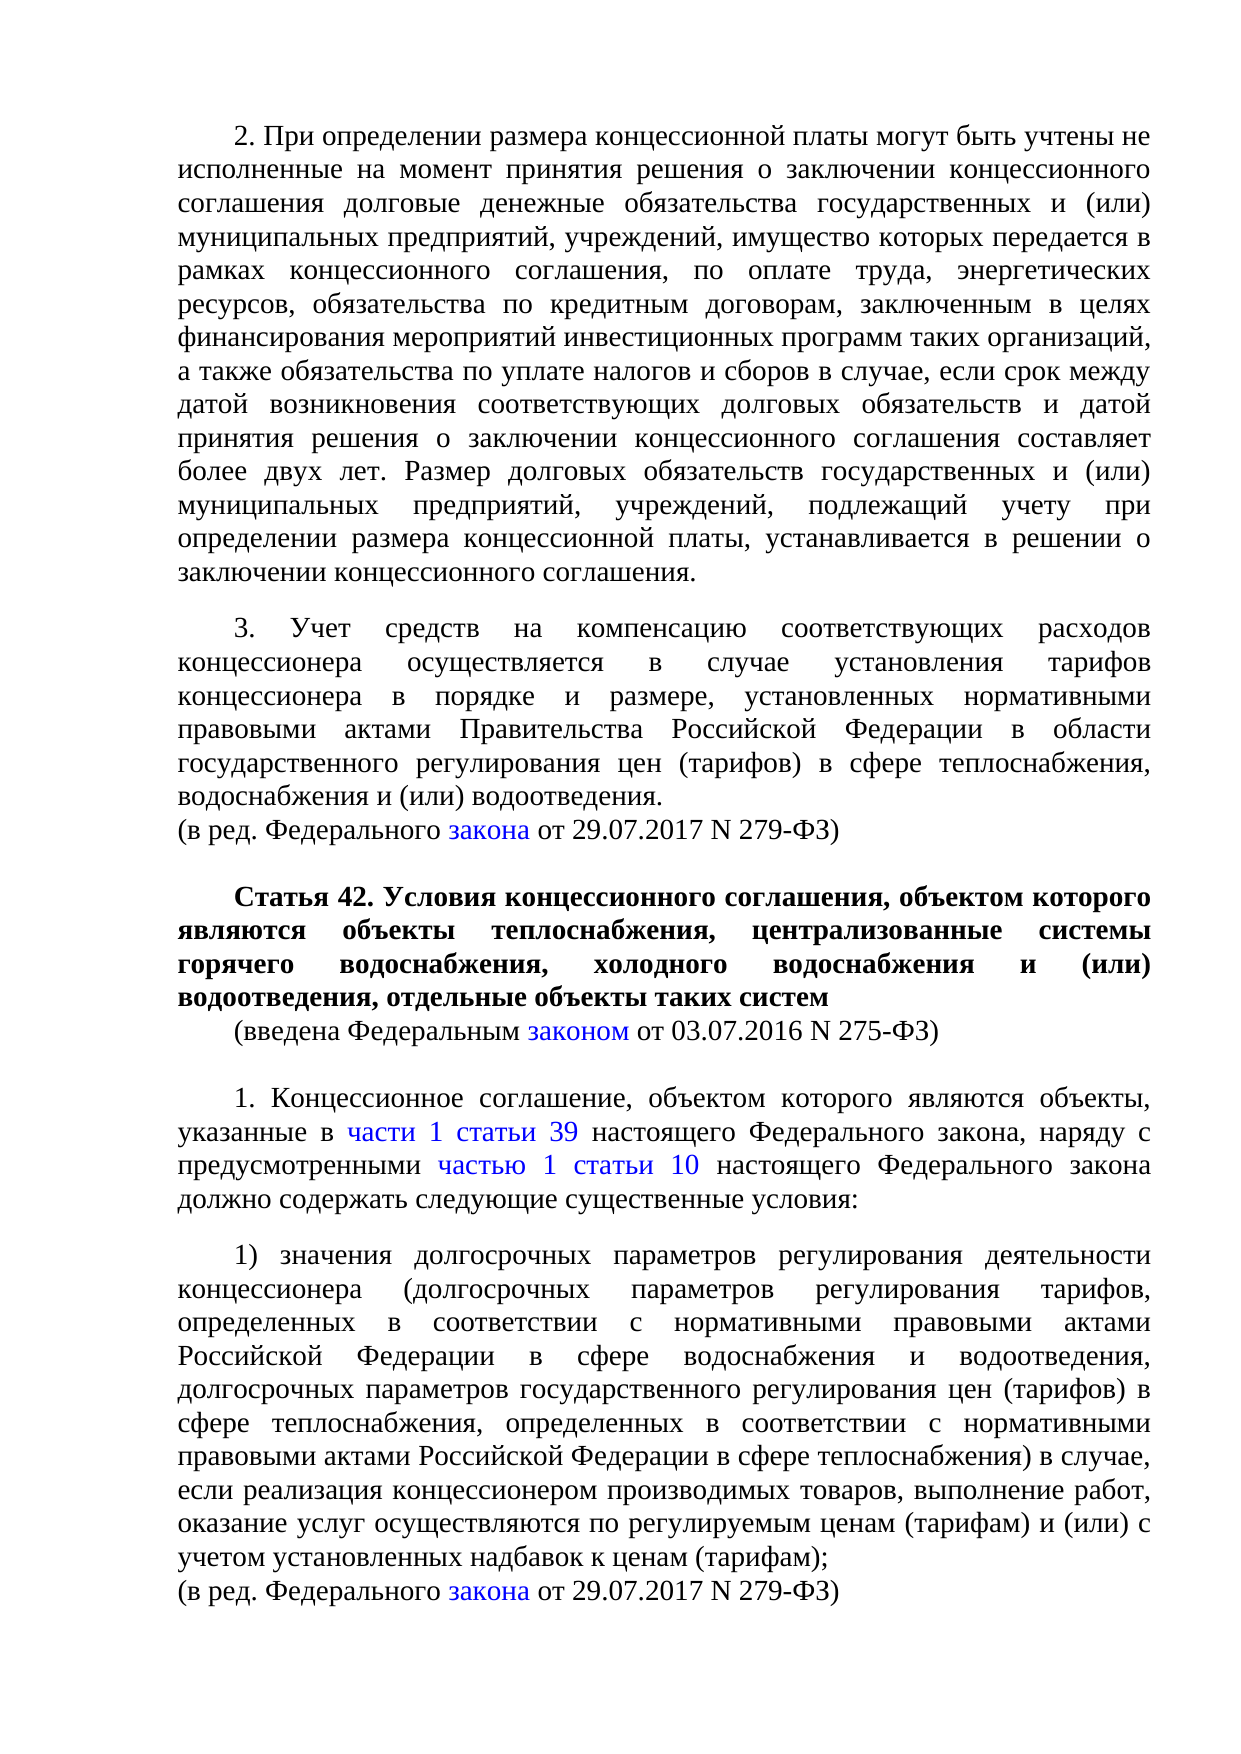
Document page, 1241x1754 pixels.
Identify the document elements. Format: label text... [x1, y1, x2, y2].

text 1. Концессионное соглашение, объектом которого являются объекты, указанные в части 1 статьи 39 настоящего Федерального закона, наряду с предусмотренными частью 1 статьи 10 настоящего Федерального закона должно содержать следующие существенные условия: [177, 1080, 1152, 1214]
text 3. Учет средств на компенсацию соответствующих расходов концессионера осуществляется в случае установления тарифов концессионера в порядке и размере, установленных нормативными правовыми актами Правительства Российской Федерации в области государственного регулирования цен (тарифов) в сфере теплоснабжения, водоснабжения и (или) водоотведения. [177, 611, 1152, 812]
title Статья 42. Условия концессионного соглашения, объектом которого являются объекты теплоснабжения, централизованные системы горячего водоснабжения, холодного водоснабжения и (или) водоотведения, отдельные объекты таких систем [177, 879, 1152, 1013]
text (в ред. Федерального закона от 29.07.2017 N 279-ФЗ) [177, 812, 1152, 845]
text (в ред. Федерального закона от 29.07.2017 N 279-ФЗ) [177, 1573, 1152, 1606]
text (введена Федеральным законом от 03.07.2016 N 275-ФЗ) [177, 1013, 1152, 1047]
text 1) значения долгосрочных параметров регулирования деятельности концессионера (долгосрочных параметров регулирования тарифов, определенных в соответствии с нормативными правовыми актами Российской Федерации в сфере водоснабжения и водоотведения, долгосрочных параметров государственного регулирования цен (тарифов) в сфере теплоснабжения, определенных в соответствии с нормативными правовыми актами Российской Федерации в сфере теплоснабжения) в случае, если реализация концессионером производимых товаров, выполнение работ, оказание услуг осуществляются по регулируемым ценам (тарифам) и (или) с учетом установленных надбавок к ценам (тарифам); [177, 1237, 1152, 1573]
text 2. При определении размера концессионной платы могут быть учтены не исполненные на момент принятия решения о заключении концессионного соглашения долговые денежные обязательства государственных и (или) муниципальных предприятий, учреждений, имущество которых передается в рамках концессионного соглашения, по оплате труда, энергетических ресурсов, обязательства по кредитным договорам, заключенным в целях финансирования мероприятий инвестиционных программ таких организаций, а также обязательства по уплате налогов и сборов в случае, если срок между датой возникновения соответствующих долговых обязательств и датой принятия решения о заключении концессионного соглашения составляет более двух лет. Размер долговых обязательств государственных и (или) муниципальных предприятий, учреждений, подлежащий учету при определении размера концессионной платы, устанавливается в решении о заключении концессионного соглашения. [177, 118, 1152, 588]
